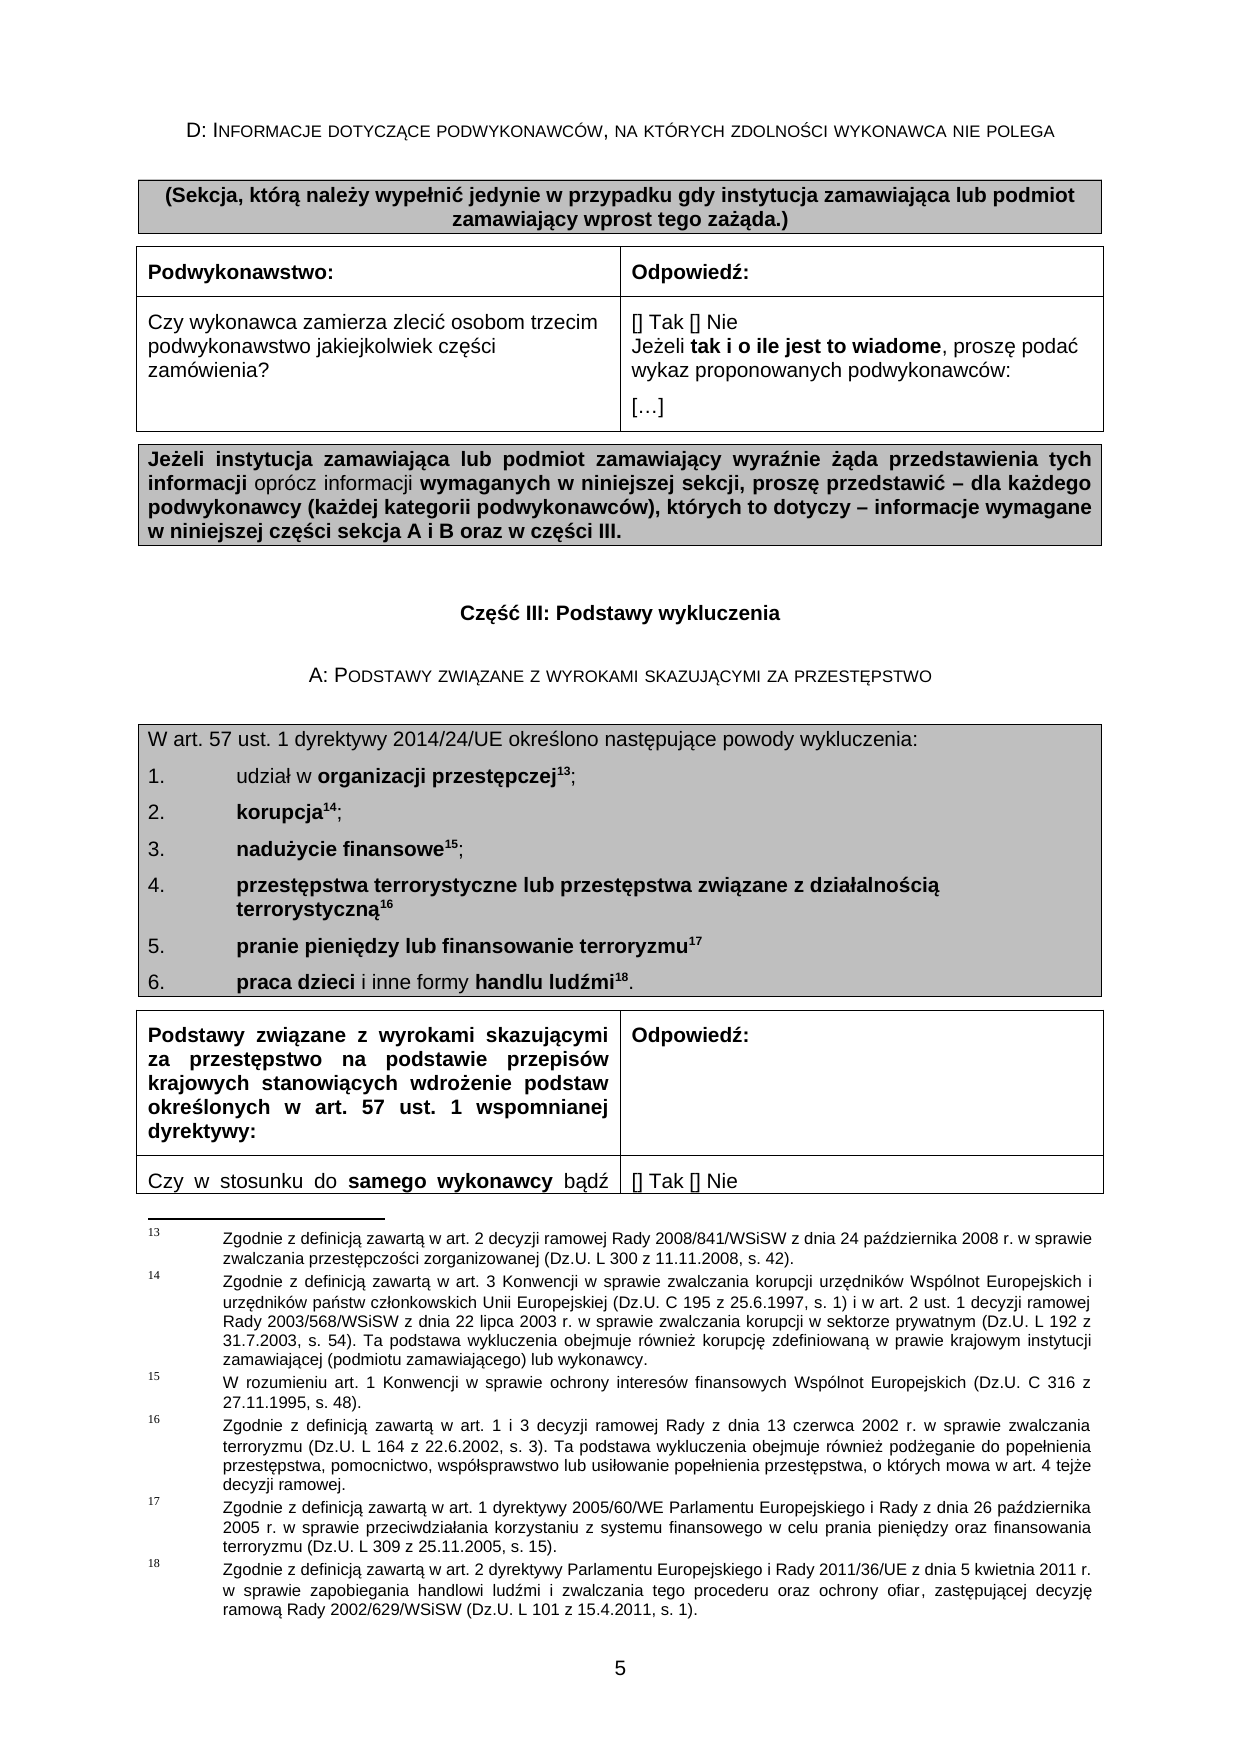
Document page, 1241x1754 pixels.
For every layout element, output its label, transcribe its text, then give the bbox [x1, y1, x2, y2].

table_cell [] Tak [] Nie Jeżeli odnośna dokumentacja jest dostępna w formie elektronicznej, proszę wskazać: (adres internetowy, wydający urząd lub organ, dokładne dane referencyjne dokumentacji): [……][……][……][……] [621, 1156, 1103, 1193]
title Część III: Podstawy wykluczenia [148, 601, 1093, 625]
table_header Podstawy związane z wyrokami skazującymi za przestępstwo na podstawie przepisów krajowych stanowiących wdrożenie podstaw określonych w art. 57 ust. 1 wspomnianej dyrektywy: [137, 1011, 620, 1155]
title D: Informacje dotyczące podwykonawców, na których zdolności wykonawca nie polega [148, 118, 1093, 142]
title (Sekcja, którą należy wypełnić jedynie w przypadku gdy instytucja zamawiająca lub podmiot zamawiający wprost tego zażąda.) [139, 181, 1101, 233]
text W art. 57 ust. 1 dyrektywy 2014/24/UE określono następujące powody wykluczenia: [139, 725, 1101, 751]
text pranie pieniędzy lub finansowanie terroryzmu [139, 930, 1101, 957]
title A: Podstawy związane z wyrokami skazującymi za przestępstwo [148, 663, 1093, 687]
title Jeżeli instytucja zamawiająca lub podmiot zamawiający wyraźnie żąda przedstawienia tych informacji oprócz informacji wymaganych w niniejszej sekcji, proszę przedstawić – dla każdego podwykonawcy (każdej kategorii podwykonawców), których to dotyczy – informacje wymagane w niniejszej części sekcja A i B oraz w części III. [139, 445, 1101, 545]
text nadużycie finansowe; [139, 833, 1101, 861]
table_cell Czy wykonawca zamierza zlecić osobom trzecim podwykonawstwo jakiejkolwiek części zamówienia? [137, 297, 620, 431]
list udział w organizacji przestępczej; [139, 761, 1101, 788]
table_header Podwykonawstwo: [137, 247, 620, 296]
text praca dzieci i inne formy handlu ludźmi. [139, 967, 1101, 996]
table_header Odpowiedź: [621, 247, 1103, 296]
text przestępstwa terrorystyczne lub przestępstwa związane z działalnością terrorystyczną [139, 870, 1101, 921]
table_header Odpowiedź: [621, 1011, 1103, 1155]
table_cell [] Tak [] Nie Jeżeli tak i o ile jest to wiadome, proszę podać wykaz proponowanych podwykonawców: […] [621, 297, 1103, 431]
text korupcja; [139, 797, 1101, 824]
